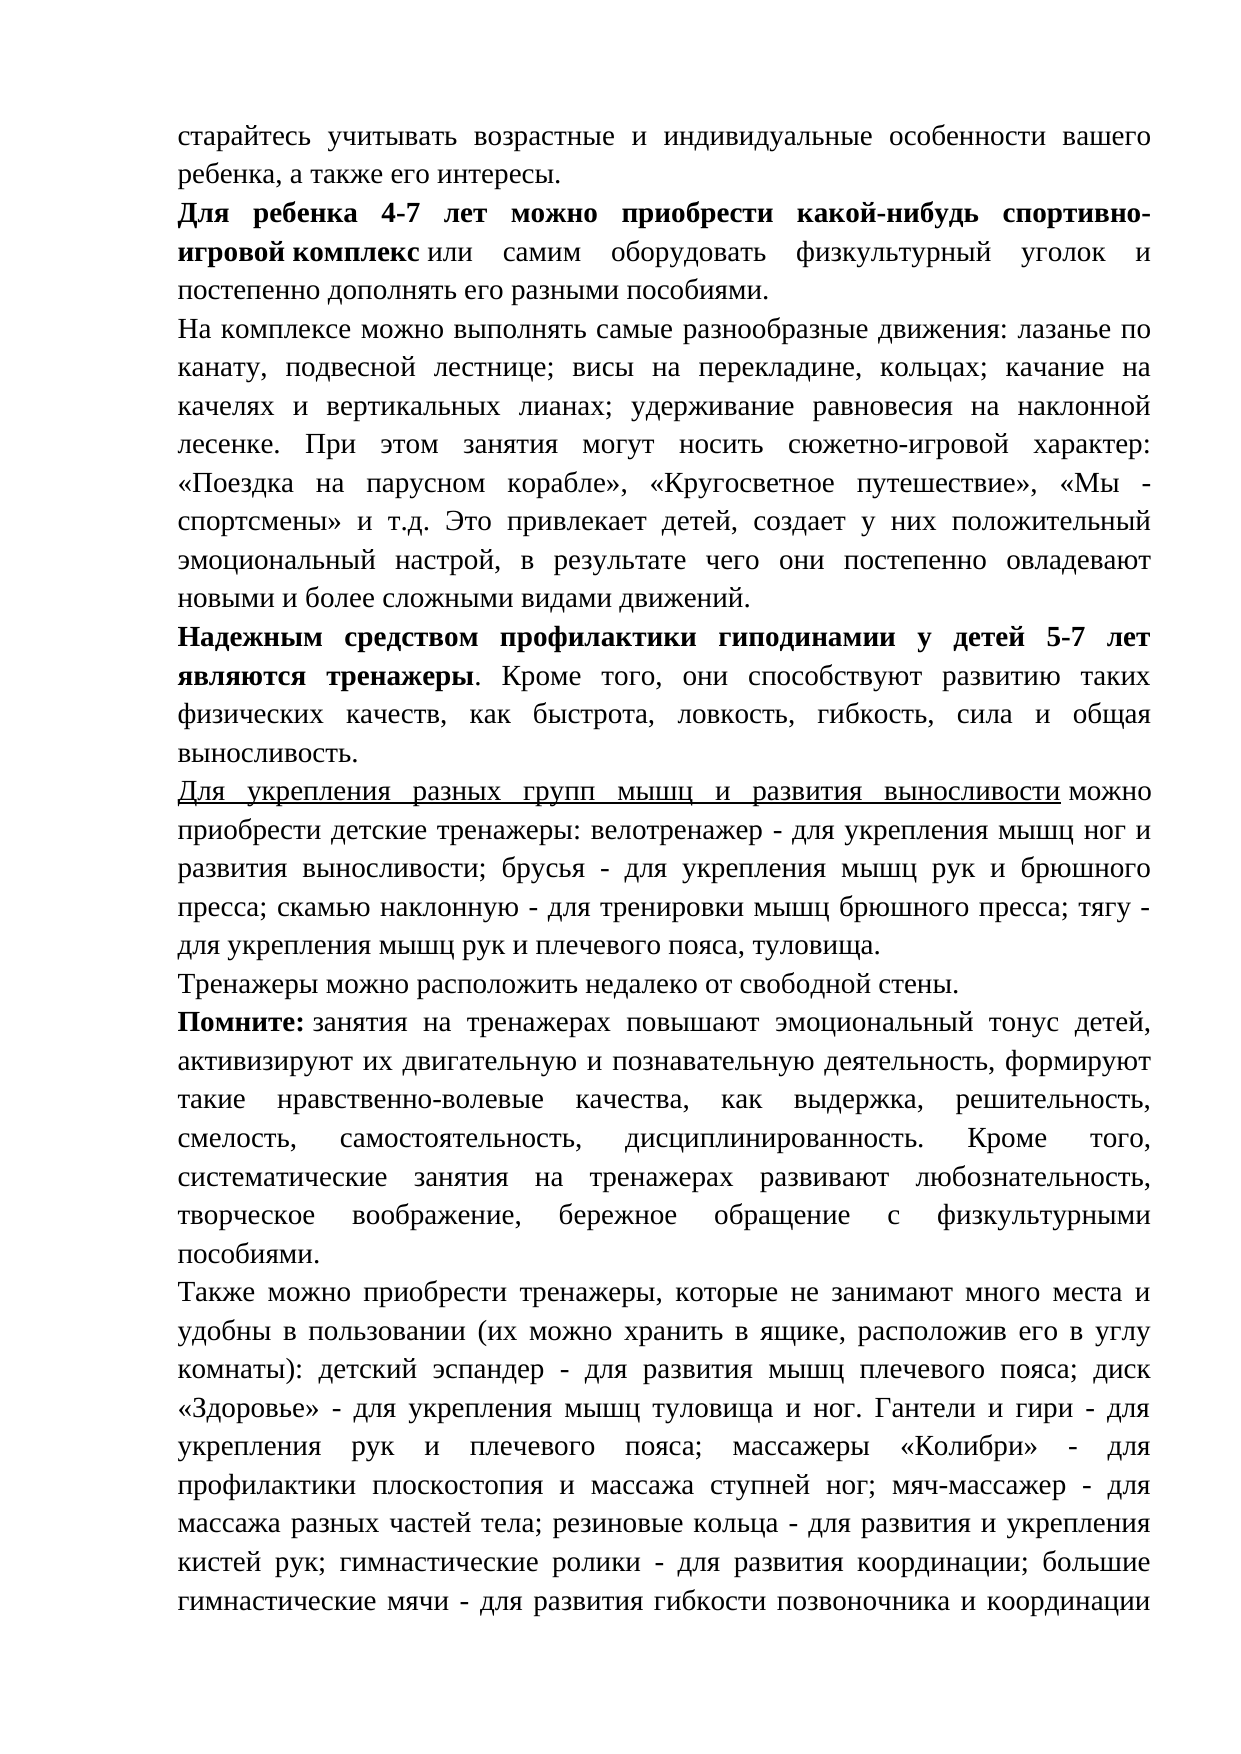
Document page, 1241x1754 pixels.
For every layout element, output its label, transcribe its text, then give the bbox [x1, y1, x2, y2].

text На комплексе можно выполнять самые разнообразные движения: лазанье по канату, подвесной лестнице; висы на перекладине, кольцах; качание на качелях и вертикальных лианах; удерживание равновесия на наклонной лесенке. При этом занятия могут носить сюжетно-игровой характер: «Поездка на парусном корабле», «Кругосветное путешествие», «Мы - спортсмены» и т.д. Это привлекает детей, создает у них положительный эмоциональный настрой, в результате чего они постепенно овладевают новыми и более сложными видами движений. [177, 311, 1152, 614]
text Тренажеры можно расположить недалеко от свободной стены. [177, 966, 1152, 999]
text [177, 118, 1152, 190]
text Для укрепления разных групп мышц и развития выносливости можно приобрести детские тренажеры: велотренажер - для укрепления мышц ног и развития выносливости; брусья - для укрепления мышц рук и брюшного пресса; скамью наклонную - для тренировки мышц брюшного пресса; тягу - для укрепления мышц рук и плечевого пояса, туловища. [177, 773, 1152, 961]
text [177, 1274, 1152, 1616]
text Помните: занятия на тренажерах повышают эмоциональный тонус детей, активизируют их двигательную и познавательную деятельность, формируют такие нравственно-волевые качества, как выдержка, решительность, смелость, самостоятельность, дисциплинированность. Кроме того, систематические занятия на тренажерах развивают любознательность, творческое воображение, бережное обращение с физкультурными пособиями. [177, 1004, 1152, 1269]
text Надежным средством профилактики гиподинамии у детей 5-7 лет являются тренажеры. Кроме того, они способствуют развитию таких физических качеств, как быстрота, ловкость, гибкость, сила и общая выносливость. [177, 619, 1152, 768]
text Для ребенка 4-7 лет можно приобрести какой-нибудь спортивно-игровой комплекс или самим оборудовать физкультурный уголок и постепенно дополнять его разными пособиями. [177, 195, 1152, 306]
